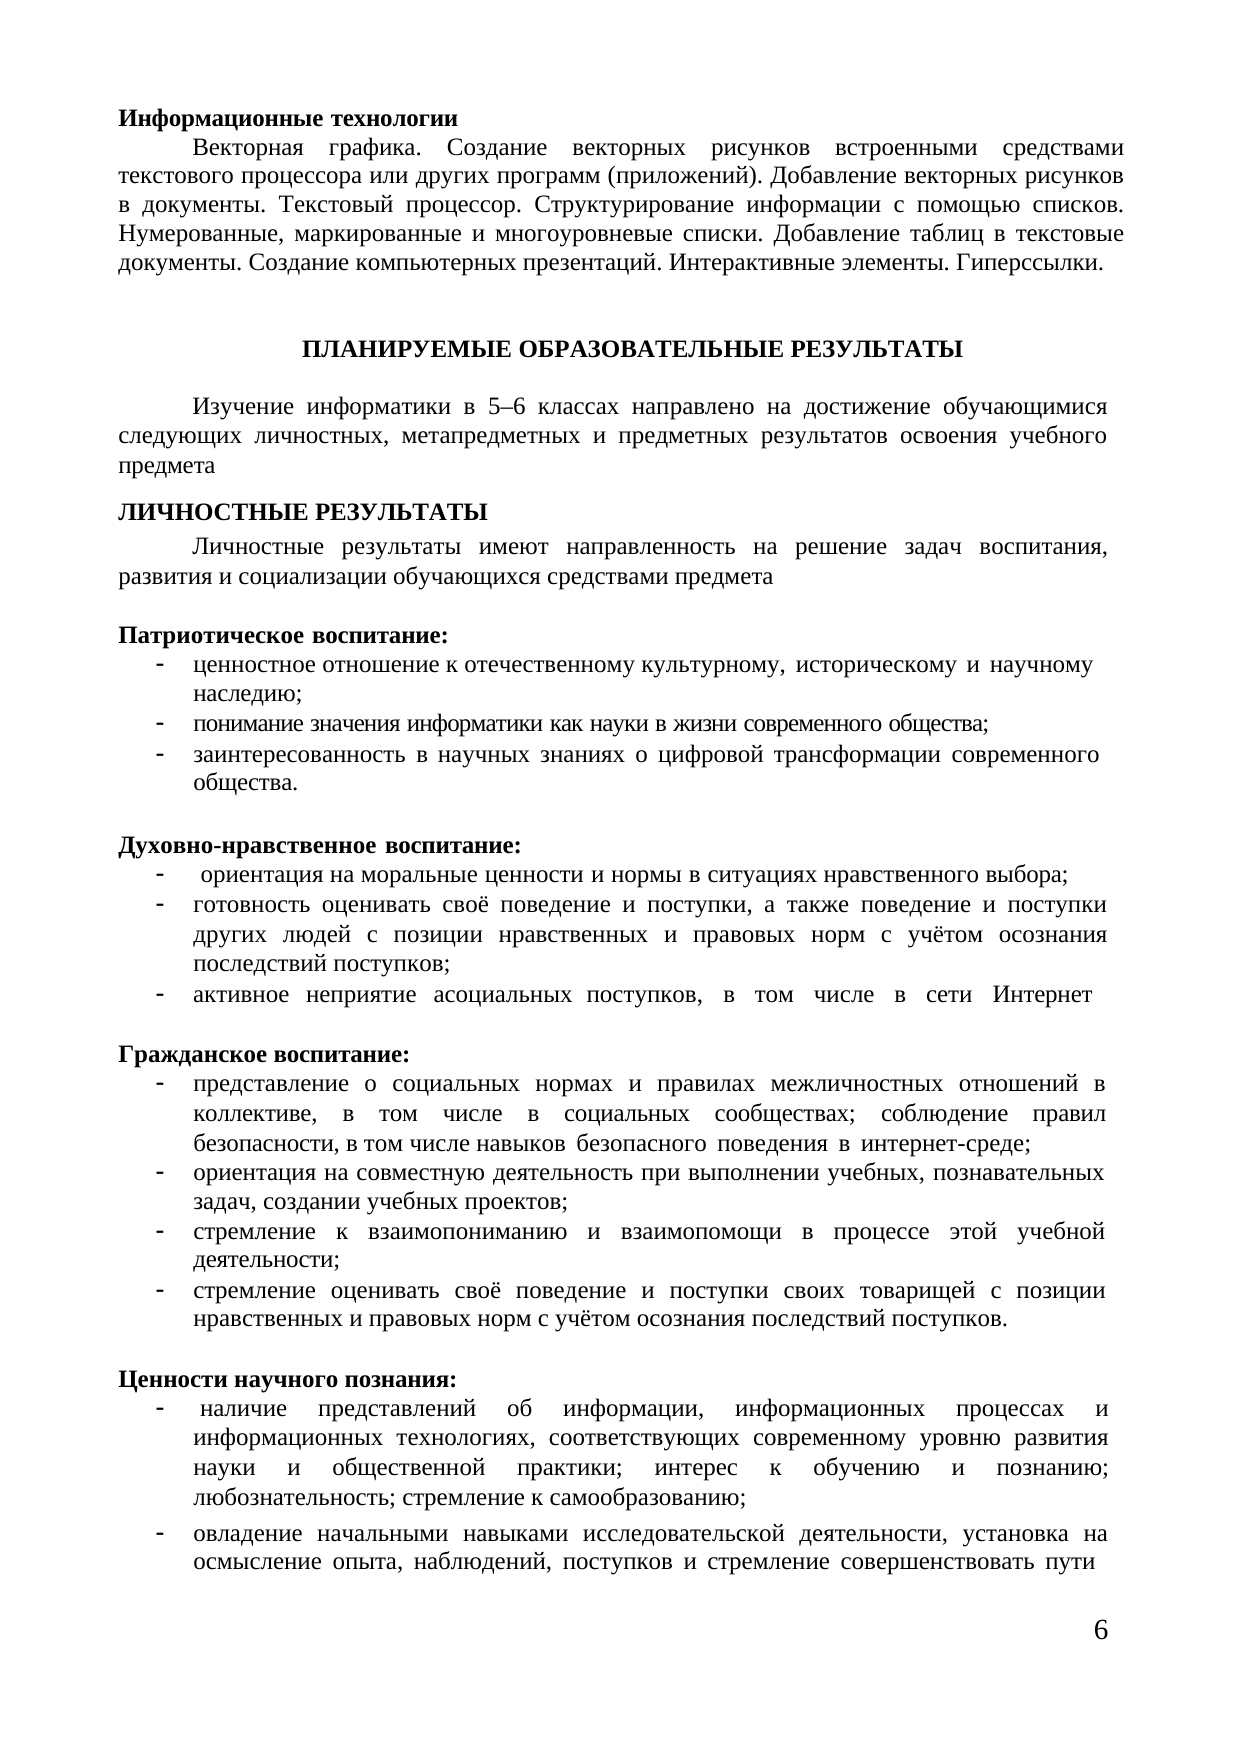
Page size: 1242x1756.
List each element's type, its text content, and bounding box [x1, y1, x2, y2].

text Личностные результаты имеют направленность на решение задач воспитания, развития и социализации обучающихся средствами предмета [118, 531, 1108, 589]
subtitle Ценности научного познания: [118, 1364, 1175, 1393]
list стремление оценивать своё поведение и поступки своих товарищей с позиции нравственных и правовых норм с учётом осознания последствий поступков. [156, 1275, 1106, 1332]
list стремление к взаимопониманию и взаимопомощи в процессе этой учебной деятельности; [156, 1216, 1106, 1273]
list наличие представлений об информации, информационных процессах и информационных технологиях, соответствующих современному уровню развития науки и общественной практики; интерес к обучению и познанию; любознательность; стремление к самообразованию; [156, 1393, 1109, 1510]
subtitle Патриотическое воспитание: [118, 620, 1175, 649]
subtitle Информационные технологии [118, 103, 1175, 132]
list заинтересованность в научных знаниях о цифровой трансформации современного общества. [156, 739, 1104, 796]
list готовность оценивать своё поведение и поступки, а также поведение и поступки других людей с позиции нравственных и правовых норм с учётом осознания последствий поступков; [156, 889, 1108, 977]
subtitle Духовно-нравственное воспитание: [118, 830, 1175, 859]
subtitle ЛИЧНОСТНЫЕ РЕЗУЛЬТАТЫ [118, 497, 1175, 526]
list представление о социальных нормах и правилах межличностных отношений в коллективе, в том числе в социальных сообществах; соблюдение правил безопасности, в том числе навыков безопасного поведения в интернет-среде; [156, 1068, 1107, 1156]
subtitle ПЛАНИРУЕМЫЕ ОБРАЗОВАТЕЛЬНЫЕ РЕЗУЛЬТАТЫ [148, 334, 1117, 363]
list ориентация на совместную деятельность при выполнении учебных, познавательных задач, создании учебных проектов; [156, 1157, 1105, 1215]
list овладение начальными навыками исследовательской деятельности, установка на осмысление опыта, наблюдений, поступков и стремление совершенствовать пути [156, 1518, 1109, 1575]
text Изучение информатики в 5–6 классах направлено на достижение обучающимися следующих личностных, метапредметных и предметных результатов освоения учебного предмета [118, 391, 1108, 479]
list ценностное отношение к отечественному культурному, историческому и научному наследию; [156, 649, 1105, 707]
list понимание значения информатики как науки в жизни современного общества; [156, 708, 1175, 737]
list активное неприятие асоциальных поступков, в том числе в сети Интернет [156, 979, 1175, 1007]
subtitle Гражданское воспитание: [118, 1040, 1175, 1068]
text Векторная графика. Создание векторных рисунков встроенными средствами текстового процессора или других программ (приложений). Добавление векторных рисунков в документы. Текстовый процессор. Структурирование информации с помощью списков. Нумерованные, маркированные и многоуровневые списки. Добавление таблиц в текстовые документы. Создание компьютерных презентаций. Интерактивные элементы. Гиперссылки. [118, 132, 1125, 276]
list ориентация на моральные ценности и нормы в ситуациях нравственного выбора; [156, 859, 1175, 888]
